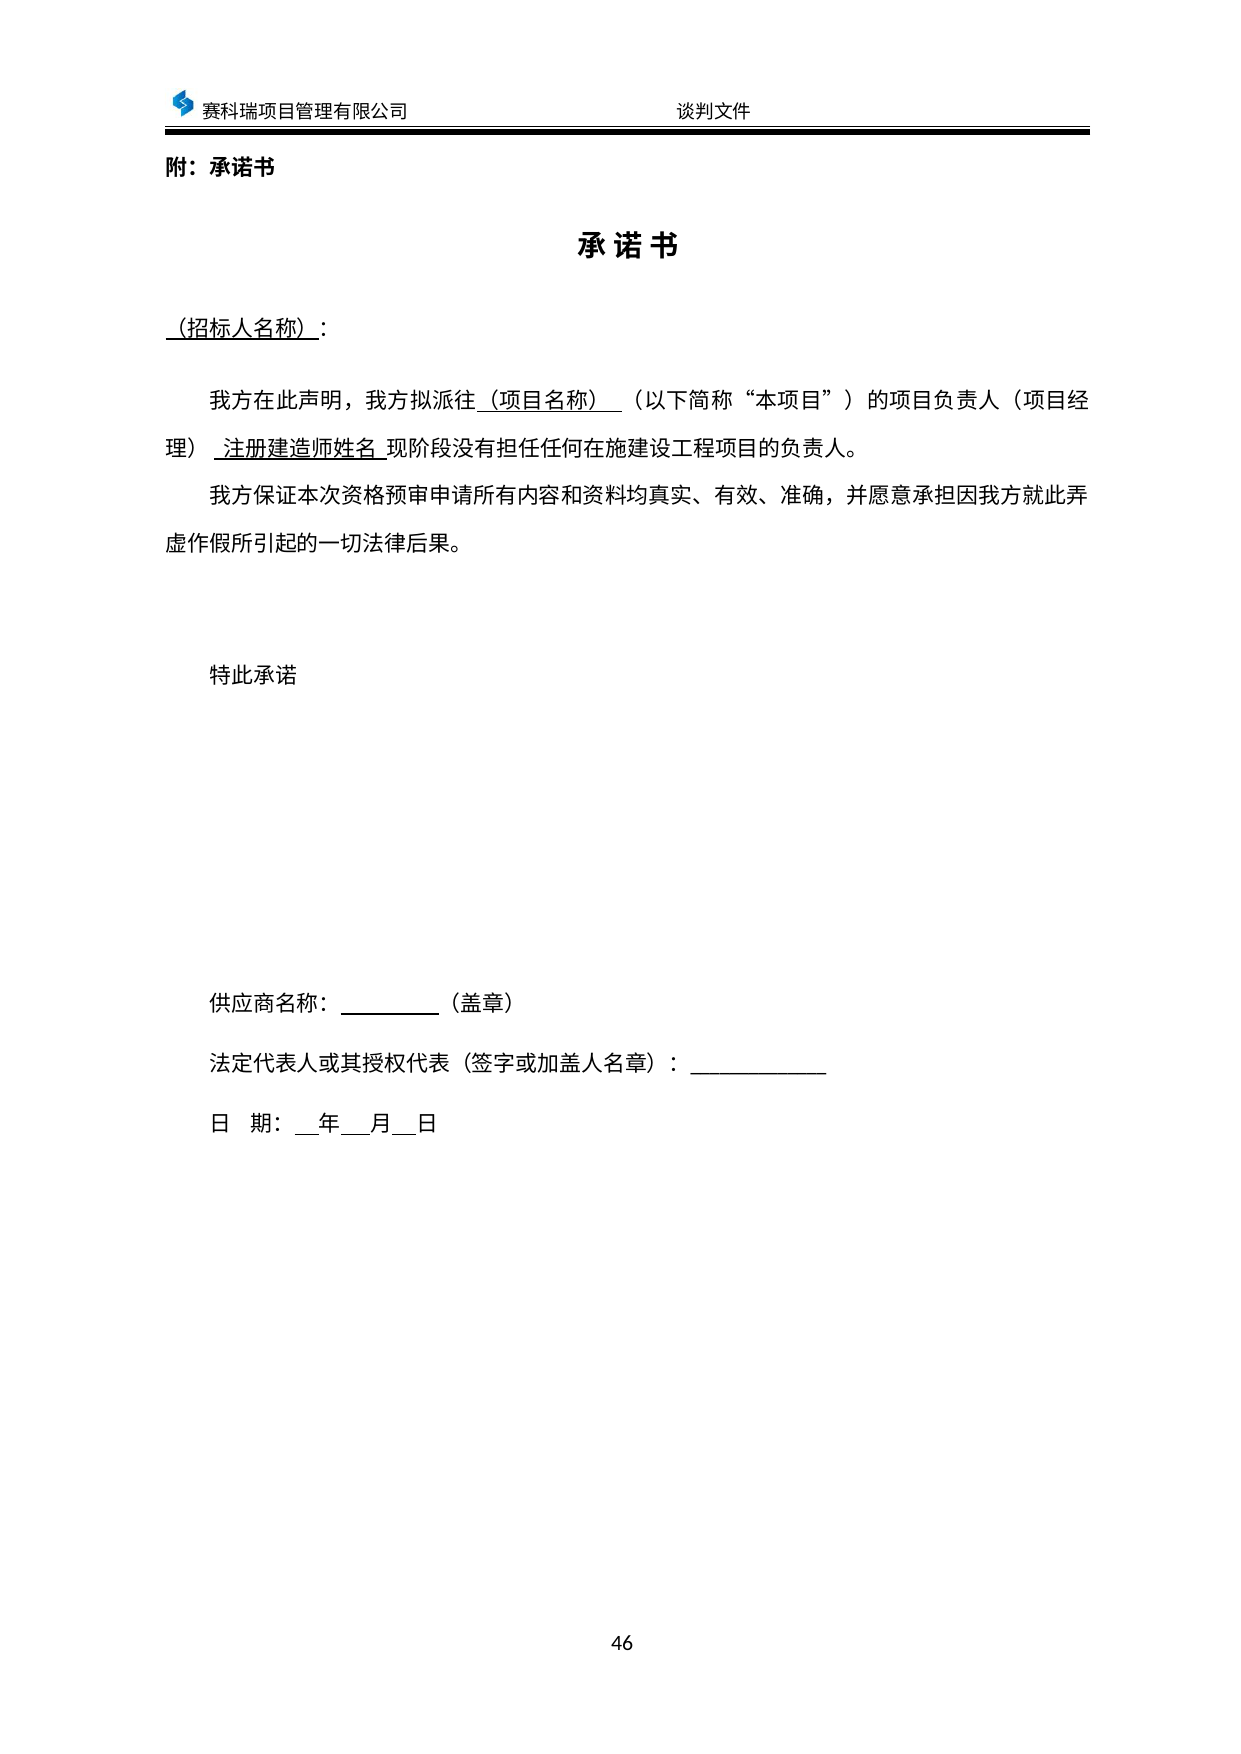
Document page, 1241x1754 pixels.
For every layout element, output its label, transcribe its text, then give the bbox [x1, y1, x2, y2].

text 特此承诺 [165, 658, 1090, 690]
text 供应商名称： （盖章） [165, 986, 1090, 1018]
text （招标人名称）： [165, 311, 1090, 343]
text 承 诺 书 [165, 222, 1090, 265]
text 我方保证本次资格预审申请所有内容和资料均真实、有效、准确，并愿意承担因我方就此弄虚作假所引起的一切法律后果。 [165, 478, 1090, 558]
text 法定代表人或其授权代表（签字或加盖人名章）：______________ [165, 1046, 1090, 1078]
picture [164, 88, 202, 118]
text 附：承诺书 [165, 150, 1090, 182]
text 日 期： 年 月 日 [165, 1106, 1090, 1138]
text 我方在此声明，我方拟派往（项目名称） （以下简称“本项目”）的项目负责人（项目经理） 注册建造师姓名 现阶段没有担任任何在施建设工程项目的负责人。 [165, 383, 1090, 463]
